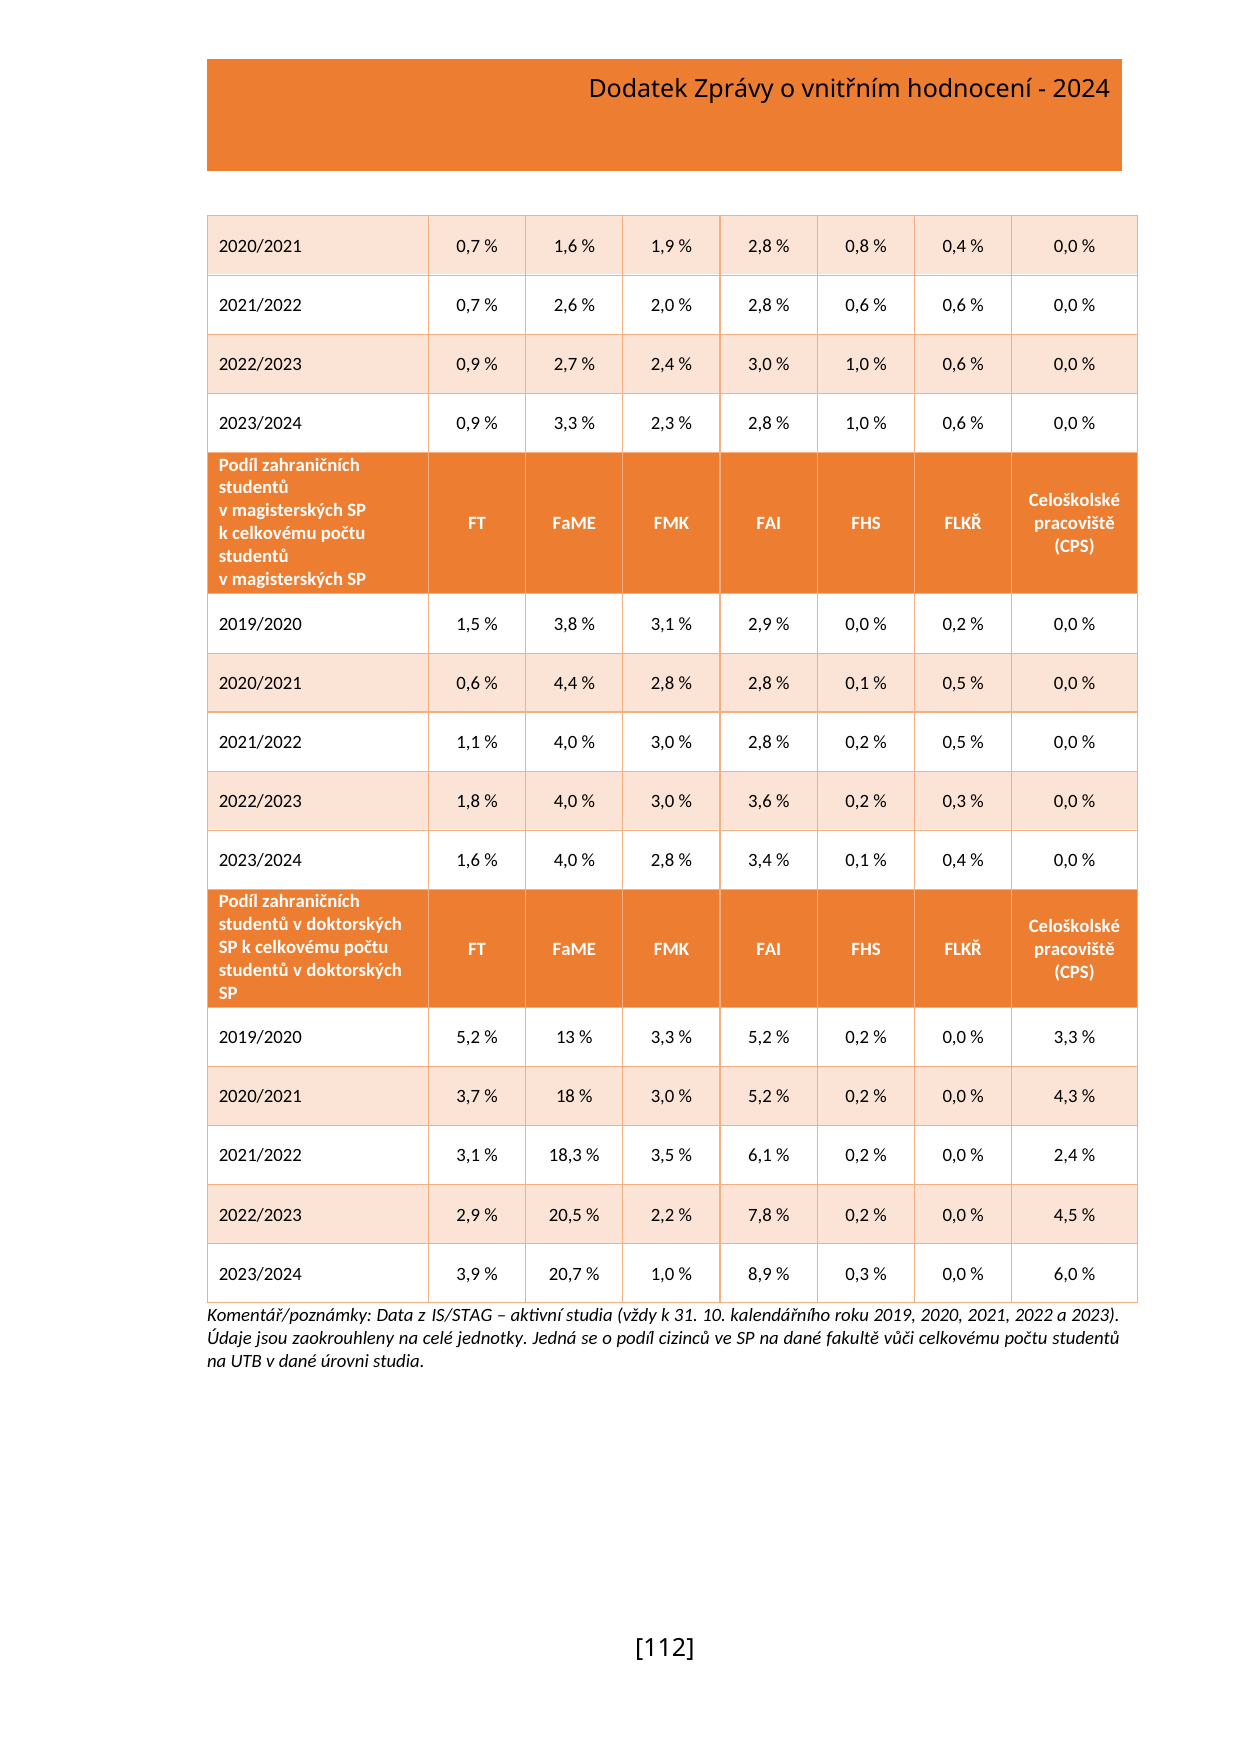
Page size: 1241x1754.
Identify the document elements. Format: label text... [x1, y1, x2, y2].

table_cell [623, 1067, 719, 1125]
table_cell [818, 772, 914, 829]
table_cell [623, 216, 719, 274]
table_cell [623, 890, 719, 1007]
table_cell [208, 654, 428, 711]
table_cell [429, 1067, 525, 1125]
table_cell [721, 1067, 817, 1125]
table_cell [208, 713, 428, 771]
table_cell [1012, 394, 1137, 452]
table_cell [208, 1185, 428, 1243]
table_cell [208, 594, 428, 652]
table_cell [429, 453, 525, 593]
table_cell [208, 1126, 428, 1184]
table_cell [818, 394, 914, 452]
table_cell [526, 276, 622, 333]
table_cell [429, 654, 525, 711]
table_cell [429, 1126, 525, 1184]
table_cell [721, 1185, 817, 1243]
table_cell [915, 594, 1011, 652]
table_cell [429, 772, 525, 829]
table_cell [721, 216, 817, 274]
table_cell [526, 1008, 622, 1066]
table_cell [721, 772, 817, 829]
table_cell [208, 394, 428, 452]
text Komentář/poznámky: Data z IS/STAG – aktivní studia (vždy k 31. 10. kalendářního roku 2019, 2020, 2021, 2022 a 2023). Údaje jsou zaokrouhleny na celé jednotky. Jedná se o podíl cizinců ve SP na dané fakultě vůči celkovému počtu studentů na UTB v dané úrovni studia. [207, 1303, 1122, 1372]
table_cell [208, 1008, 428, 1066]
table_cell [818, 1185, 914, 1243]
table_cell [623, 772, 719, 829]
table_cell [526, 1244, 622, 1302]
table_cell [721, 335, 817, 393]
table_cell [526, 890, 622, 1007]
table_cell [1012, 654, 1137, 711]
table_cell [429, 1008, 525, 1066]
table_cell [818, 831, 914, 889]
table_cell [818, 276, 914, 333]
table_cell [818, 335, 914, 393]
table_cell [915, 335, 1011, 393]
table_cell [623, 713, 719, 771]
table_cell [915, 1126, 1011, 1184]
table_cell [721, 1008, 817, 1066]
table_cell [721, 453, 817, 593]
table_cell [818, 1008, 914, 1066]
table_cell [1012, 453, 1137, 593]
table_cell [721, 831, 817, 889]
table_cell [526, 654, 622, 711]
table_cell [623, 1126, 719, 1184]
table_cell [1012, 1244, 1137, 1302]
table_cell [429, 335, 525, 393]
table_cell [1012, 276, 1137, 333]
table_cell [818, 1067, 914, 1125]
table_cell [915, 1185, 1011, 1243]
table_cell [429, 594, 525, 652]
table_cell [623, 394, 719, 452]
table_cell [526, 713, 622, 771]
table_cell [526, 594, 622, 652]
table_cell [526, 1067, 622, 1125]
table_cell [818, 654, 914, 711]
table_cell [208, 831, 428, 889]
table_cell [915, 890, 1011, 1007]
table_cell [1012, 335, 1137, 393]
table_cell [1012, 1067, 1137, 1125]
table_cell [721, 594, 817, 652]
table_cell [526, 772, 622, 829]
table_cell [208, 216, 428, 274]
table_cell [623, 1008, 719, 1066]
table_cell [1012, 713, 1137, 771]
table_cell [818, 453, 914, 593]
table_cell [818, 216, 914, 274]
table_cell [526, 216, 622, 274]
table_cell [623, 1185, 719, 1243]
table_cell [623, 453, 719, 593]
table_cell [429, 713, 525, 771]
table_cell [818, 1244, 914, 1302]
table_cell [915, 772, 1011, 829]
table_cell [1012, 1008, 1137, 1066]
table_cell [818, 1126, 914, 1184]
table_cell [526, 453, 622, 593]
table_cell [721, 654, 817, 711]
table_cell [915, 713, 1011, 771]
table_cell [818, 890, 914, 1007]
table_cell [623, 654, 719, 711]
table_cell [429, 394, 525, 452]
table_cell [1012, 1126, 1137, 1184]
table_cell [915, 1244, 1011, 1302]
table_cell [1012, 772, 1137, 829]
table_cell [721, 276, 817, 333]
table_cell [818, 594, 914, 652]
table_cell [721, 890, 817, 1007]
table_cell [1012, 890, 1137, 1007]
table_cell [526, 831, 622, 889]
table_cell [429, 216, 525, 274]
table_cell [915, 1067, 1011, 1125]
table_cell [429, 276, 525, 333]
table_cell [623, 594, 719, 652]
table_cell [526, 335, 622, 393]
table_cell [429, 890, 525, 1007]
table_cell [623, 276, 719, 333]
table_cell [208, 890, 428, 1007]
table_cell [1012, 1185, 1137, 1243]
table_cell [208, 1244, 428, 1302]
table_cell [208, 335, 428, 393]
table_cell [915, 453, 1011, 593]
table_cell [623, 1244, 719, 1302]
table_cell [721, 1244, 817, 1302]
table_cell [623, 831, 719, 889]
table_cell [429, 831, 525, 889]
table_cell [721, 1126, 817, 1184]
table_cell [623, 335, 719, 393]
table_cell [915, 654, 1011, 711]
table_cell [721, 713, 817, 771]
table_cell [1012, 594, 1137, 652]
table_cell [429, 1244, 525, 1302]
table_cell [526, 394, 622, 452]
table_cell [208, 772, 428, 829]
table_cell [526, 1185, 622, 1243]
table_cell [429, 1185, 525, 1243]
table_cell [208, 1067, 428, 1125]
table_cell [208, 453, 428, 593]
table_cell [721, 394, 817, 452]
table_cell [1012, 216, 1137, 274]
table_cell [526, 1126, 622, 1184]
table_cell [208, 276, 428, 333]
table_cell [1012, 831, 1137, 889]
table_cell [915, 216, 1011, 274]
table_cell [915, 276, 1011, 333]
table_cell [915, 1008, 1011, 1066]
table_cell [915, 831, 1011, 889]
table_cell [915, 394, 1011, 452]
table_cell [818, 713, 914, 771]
